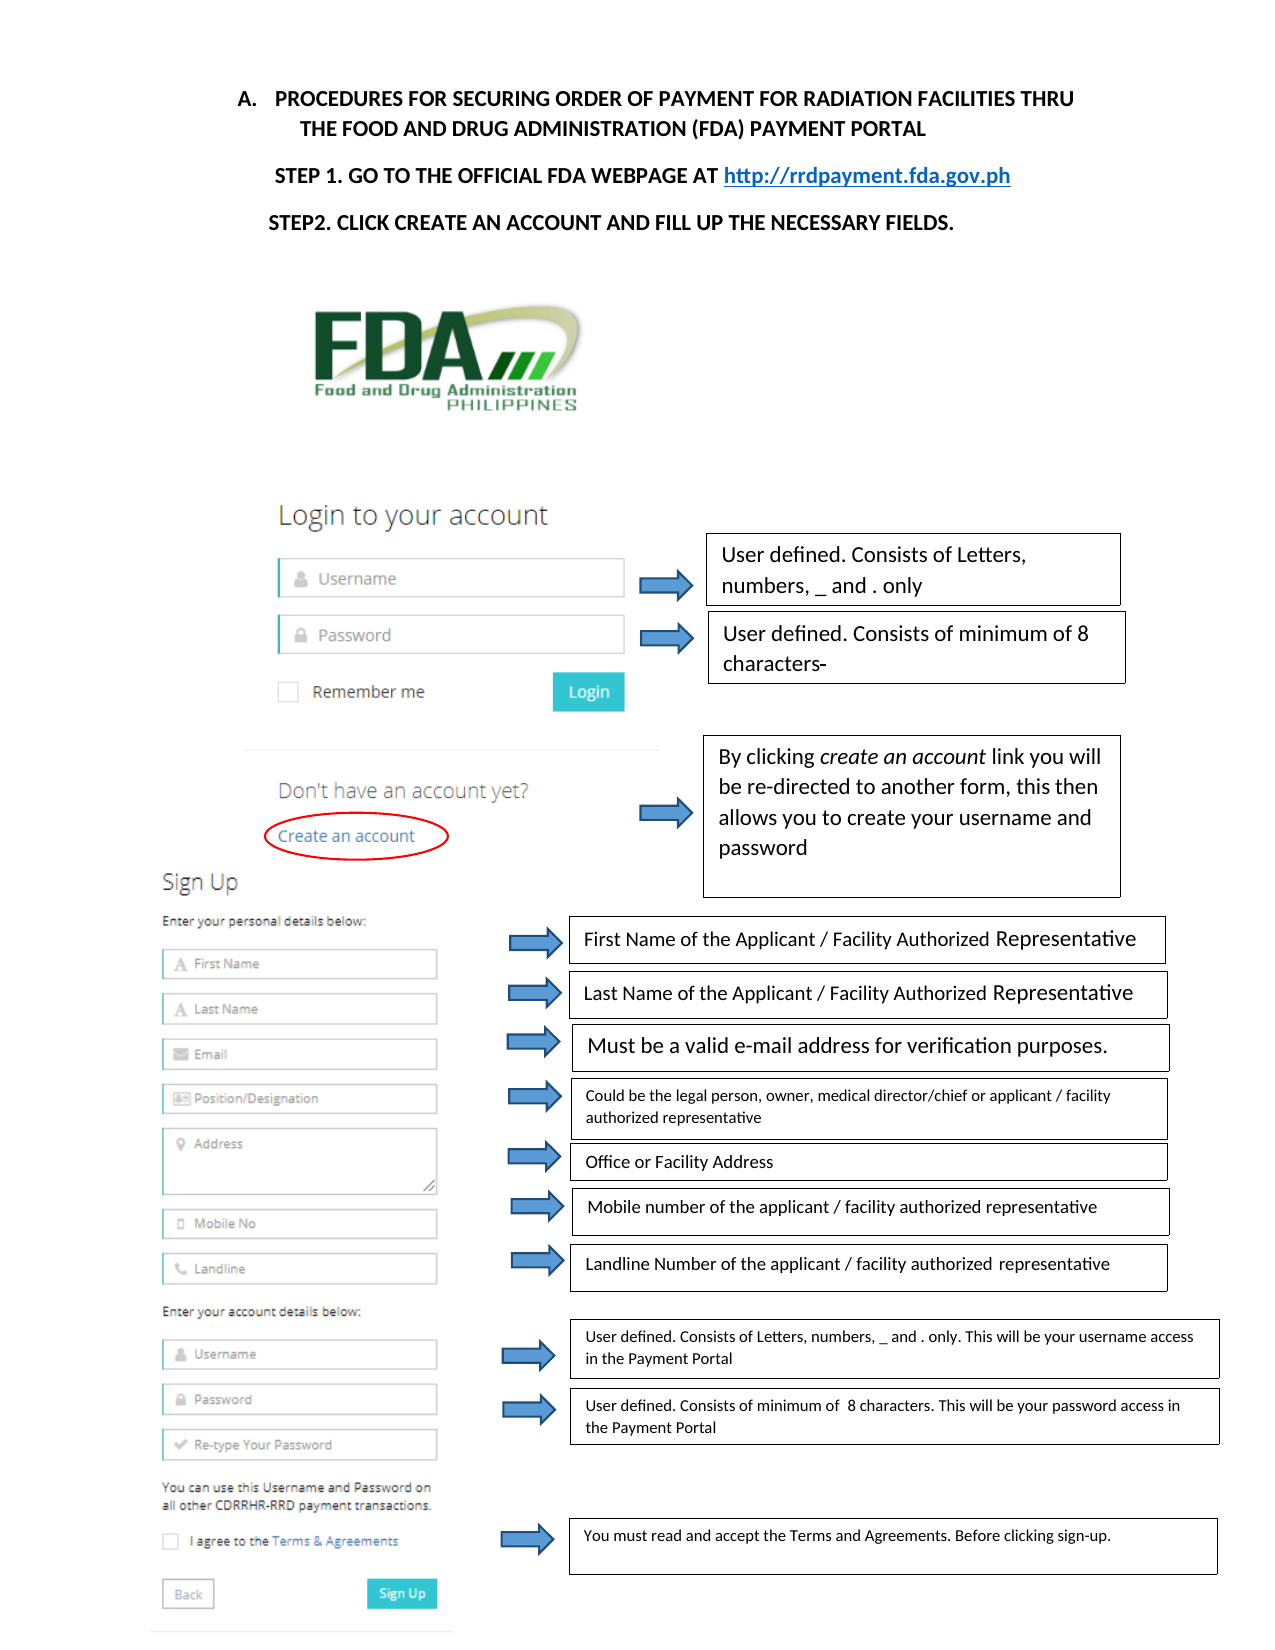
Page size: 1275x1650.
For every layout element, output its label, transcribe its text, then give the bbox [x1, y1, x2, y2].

text STEP 1. GO TO THE OFFICIAL FDA WEBPAGE AT http://rrdpayment.fda.gov.ph [150, 161, 1125, 189]
text STEP2. CLICK CREATE AN ACCOUNT AND FILL UP THE NECESSARY FIELDS. [150, 208, 1125, 236]
picture [150, 256, 663, 1649]
list PROCEDURES FOR SECURING ORDER OF PAYMENT FOR RADIATION FACILITIES THRU [187, 84, 1125, 112]
list THE FOOD AND DRUG ADMINISTRATION (FDA) PAYMENT PORTAL [225, 114, 1125, 143]
